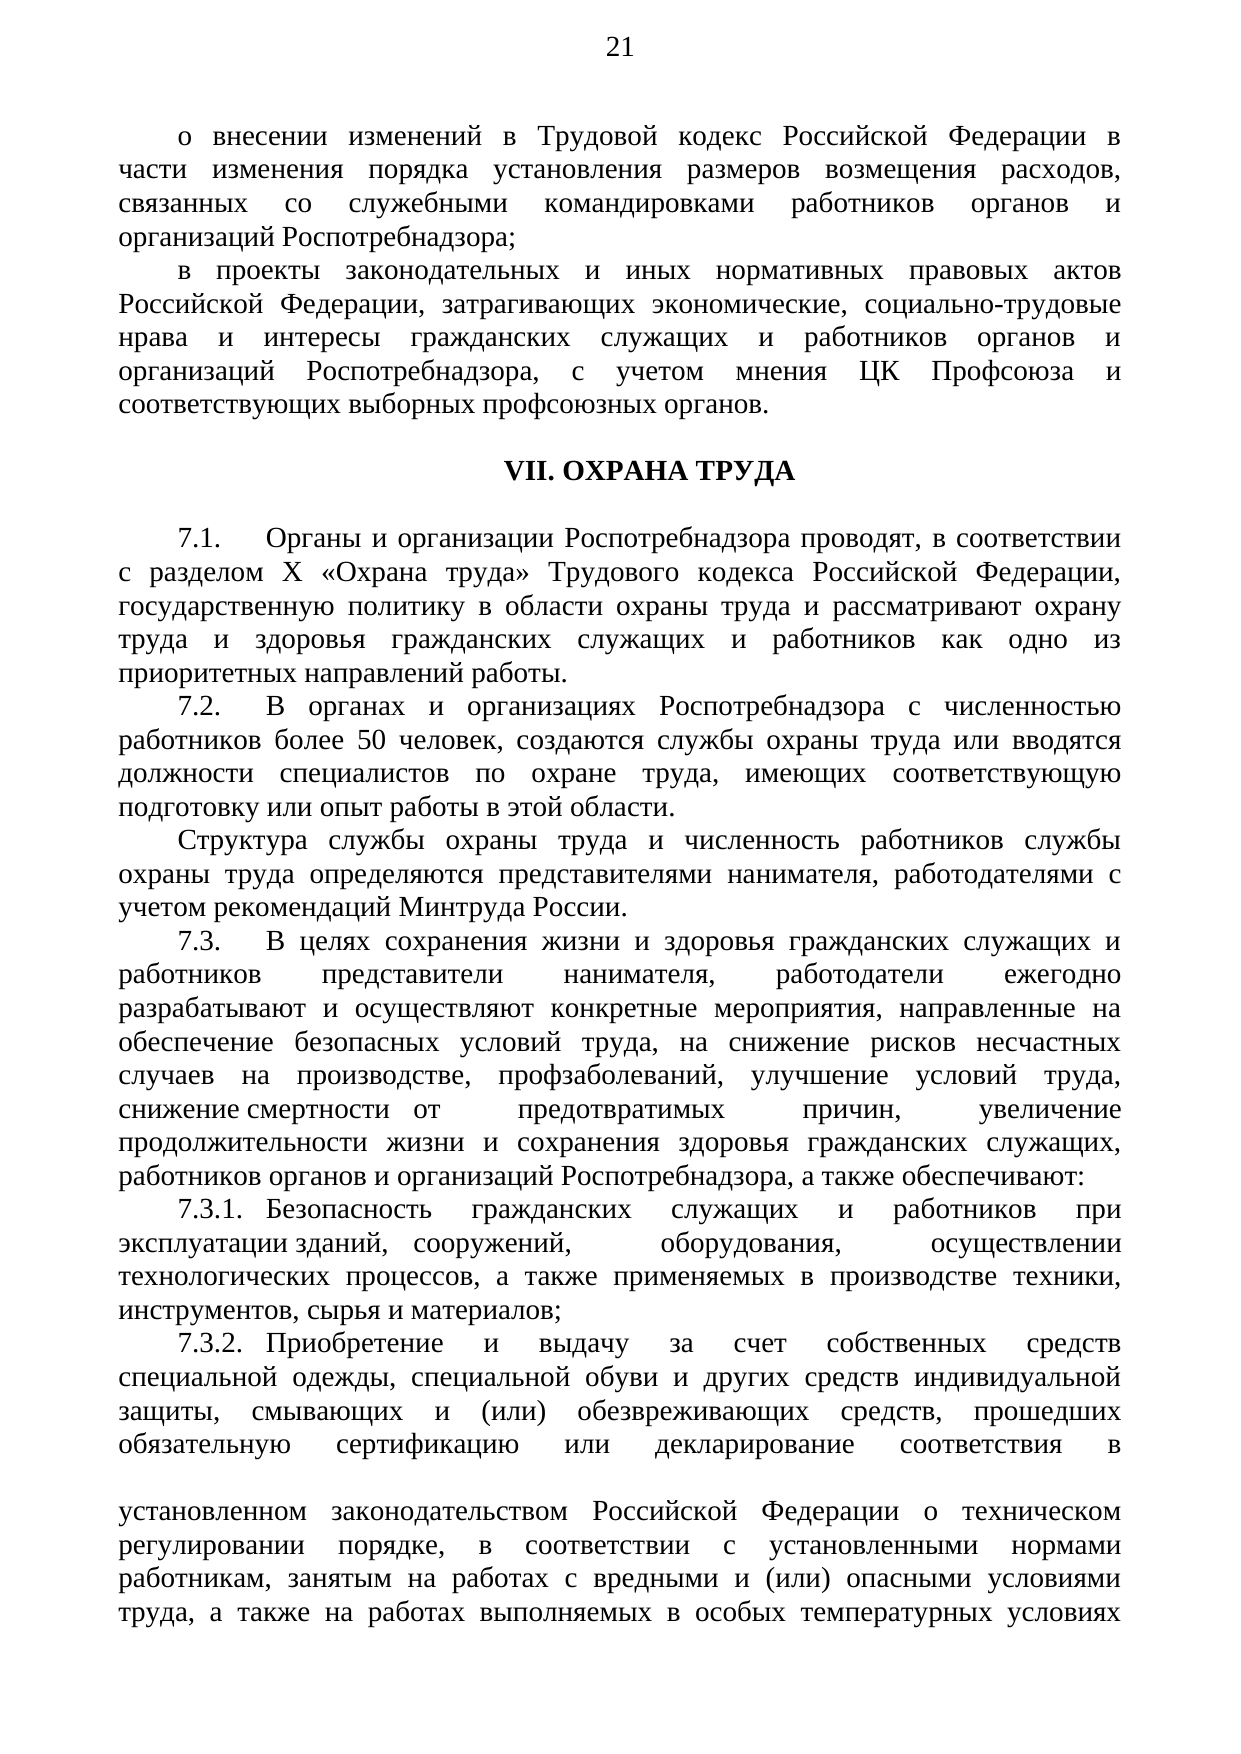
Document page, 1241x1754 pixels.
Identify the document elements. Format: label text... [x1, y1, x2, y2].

text 7.3.1. Безопасность гражданских служащих и работников при эксплуатации зданий, сооружений, оборудования, осуществлении технологических процессов, а также применяемых в производстве техники, инструментов, сырья и материалов; [118, 1191, 1122, 1326]
text 7.2. В органах и организациях Роспотребнадзора с численностью работников более 50 человек, создаются службы охраны труда или вводятся должности специалистов по охране труда, имеющих соответствующую подготовку или опыт работы в этой области. [118, 688, 1122, 822]
text Структура службы охраны труда и численность работников службы охраны труда определяются представителями нанимателя, работодателями с учетом рекомендаций Минтруда России. [118, 822, 1122, 923]
text 7.3.2. Приобретение и выдачу за счет собственных средств специальной одежды, специальной обуви и других средств индивидуальной защиты, смывающих и (или) обезвреживающих средств, прошедших обязательную сертификацию или декларирование соответствия в [118, 1326, 1122, 1493]
text 7.1. Органы и организации Роспотребнадзора проводят, в соответствии с разделом X «Охрана труда» Трудового кодекса Российской Федерации, государственную политику в области охраны труда и рассматривают охрану труда и здоровья гражданских служащих и работников как одно из приоритетных направлений работы. [118, 521, 1122, 688]
text VII. ОХРАНА ТРУДА [118, 453, 1122, 487]
text в проекты законодательных и иных нормативных правовых актов Российской Федерации, затрагивающих экономические, социально-трудовые нрава и интересы гражданских служащих и работников органов и организаций Роспотребнадзора, с учетом мнения ЦК Профсоюза и соответствующих выборных профсоюзных органов. [118, 252, 1122, 420]
text о внесении изменений в Трудовой кодекс Российской Федерации в части изменения порядка установления размеров возмещения расходов, связанных со служебными командировками работников органов и организаций Роспотребнадзора; [118, 118, 1122, 252]
text 7.3. В целях сохранения жизни и здоровья гражданских служащих и работников представители нанимателя, работодатели ежегодно разрабатывают и осуществляют конкретные мероприятия, направленные на обеспечение безопасных условий труда, на снижение рисков несчастных случаев на производстве, профзаболеваний, улучшение условий труда, снижение смертности от предотвратимых причин, увеличение продолжительности жизни и сохранения здоровья гражданских служащих, работников органов и организаций Роспотребнадзора, а также обеспечивают: [118, 923, 1122, 1191]
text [118, 1493, 1122, 1627]
